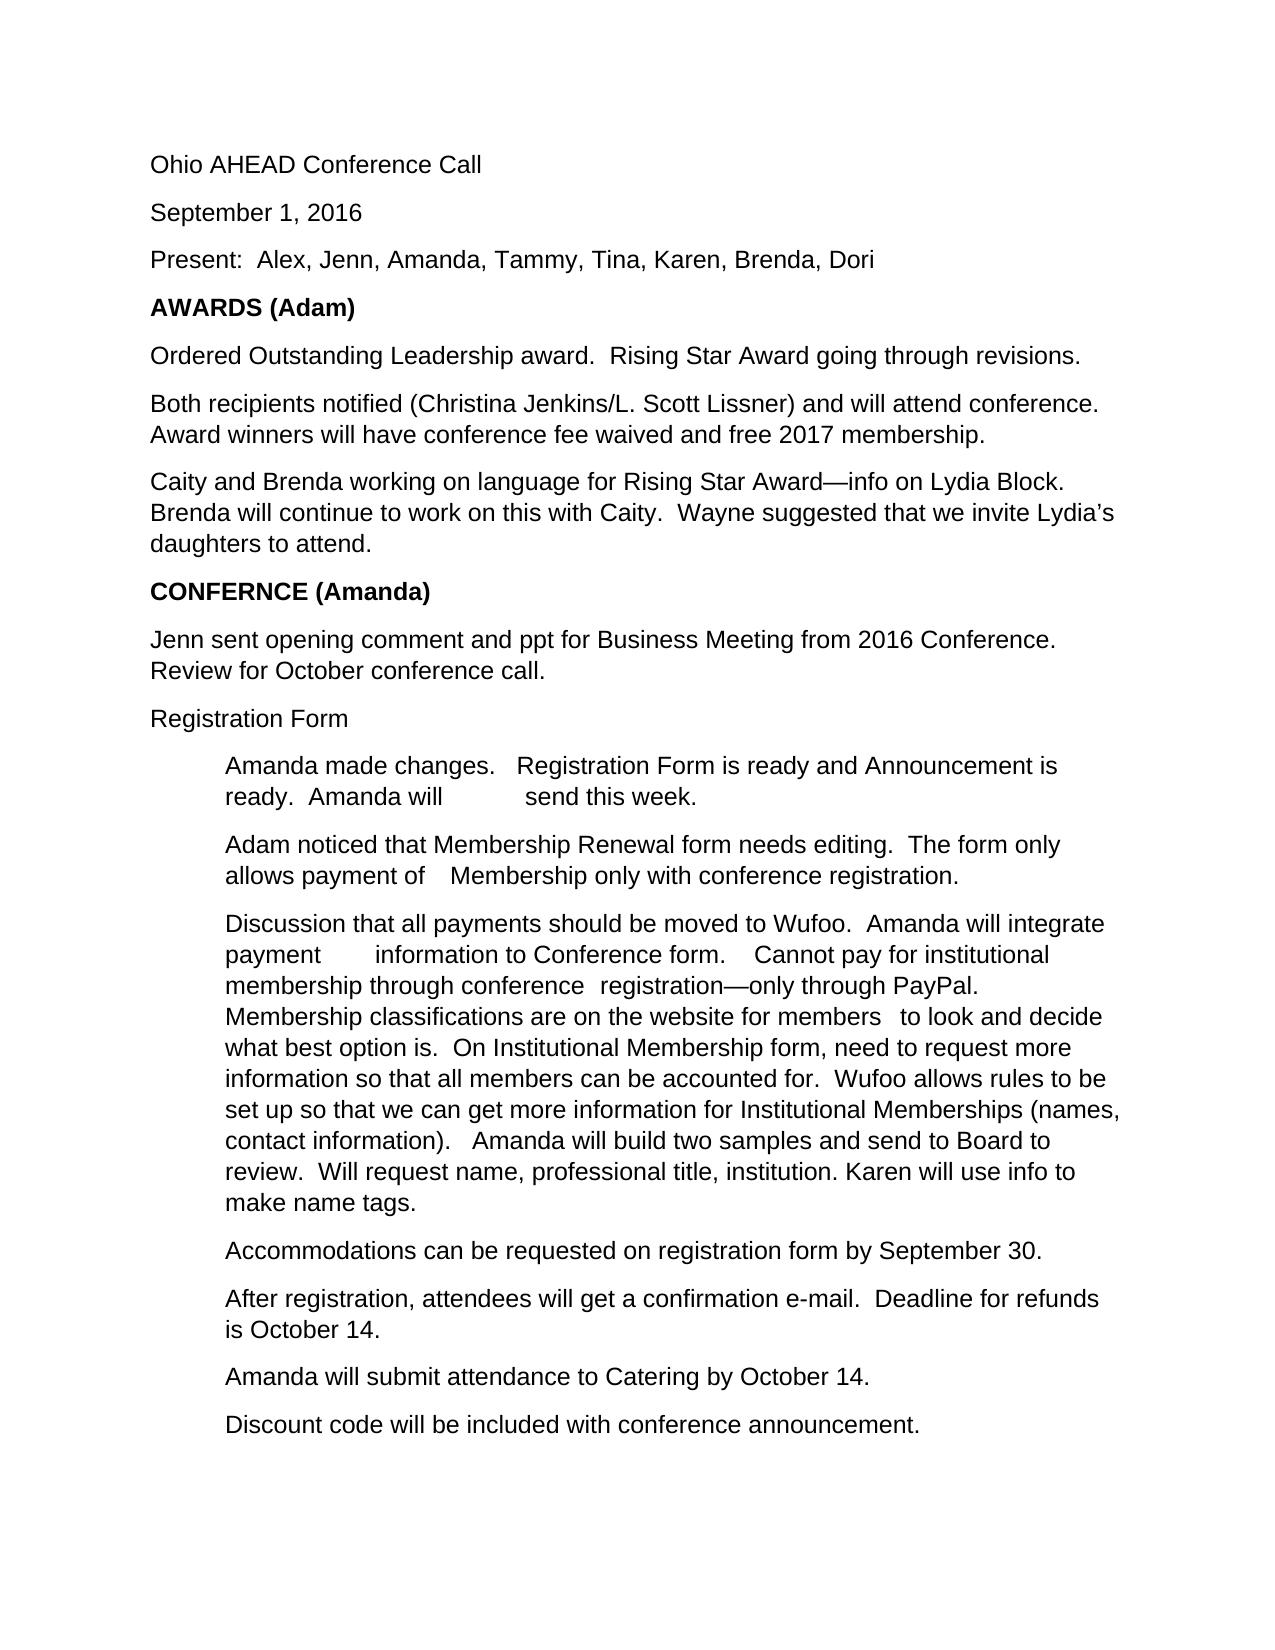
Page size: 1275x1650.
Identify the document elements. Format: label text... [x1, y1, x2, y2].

text After registration, attendees will get a confirmation e-mail. Deadline for refunds is October 14. [150, 1283, 1125, 1343]
text Amanda will submit attendance to Catering by October 14. [150, 1362, 1125, 1391]
text September 1, 2016 [150, 198, 1125, 226]
text CONFERNCE (Amanda) [150, 577, 1125, 606]
text Jenn sent opening comment and ppt for Business Meeting from 2016 Conference. Review for October conference call. [150, 625, 1125, 684]
text Caity and Brenda working on language for Rising Star Award—info on Lydia Block. Brenda will continue to work on this with Caity. Wayne suggested that we invite Lydia’s daughters to attend. [150, 467, 1125, 558]
text Discussion that all payments should be moved to Wufoo. Amanda will integrate payment information to Conference form. Cannot pay for institutional membership through conference registration—only through PayPal. Membership classifications are on the website for members to look and decide what best option is. On Institutional Membership form, need to request more information so that all members can be accounted for. Wufoo allows rules to be set up so that we can get more information for Institutional Memberships (names, contact information). Amanda will build two samples and send to Board to review. Will request name, professional title, institution. Karen will use info to make name tags. [225, 909, 1125, 1217]
text Amanda made changes. Registration Form is ready and Announcement is ready. Amanda will send this week. [150, 751, 1125, 811]
text AWARDS (Adam) [150, 293, 1125, 322]
text Ordered Outstanding Leadership award. Rising Star Award going through revisions. [150, 341, 1125, 369]
text Accommodations can be requested on registration form by September 30. [150, 1236, 1125, 1264]
text Ohio AHEAD Conference Call [150, 150, 1125, 179]
text Adam noticed that Membership Renewal form needs editing. The form only allows payment of Membership only with conference registration. [150, 830, 1125, 890]
text Registration Form [150, 703, 1125, 732]
text Present: Alex, Jenn, Amanda, Tammy, Tina, Karen, Brenda, Dori [150, 245, 1125, 274]
text Both recipients notified (Christina Jenkins/L. Scott Lissner) and will attend conference. Award winners will have conference fee waived and free 2017 membership. [150, 388, 1125, 448]
text Discount code will be included with conference announcement. [150, 1410, 1125, 1439]
